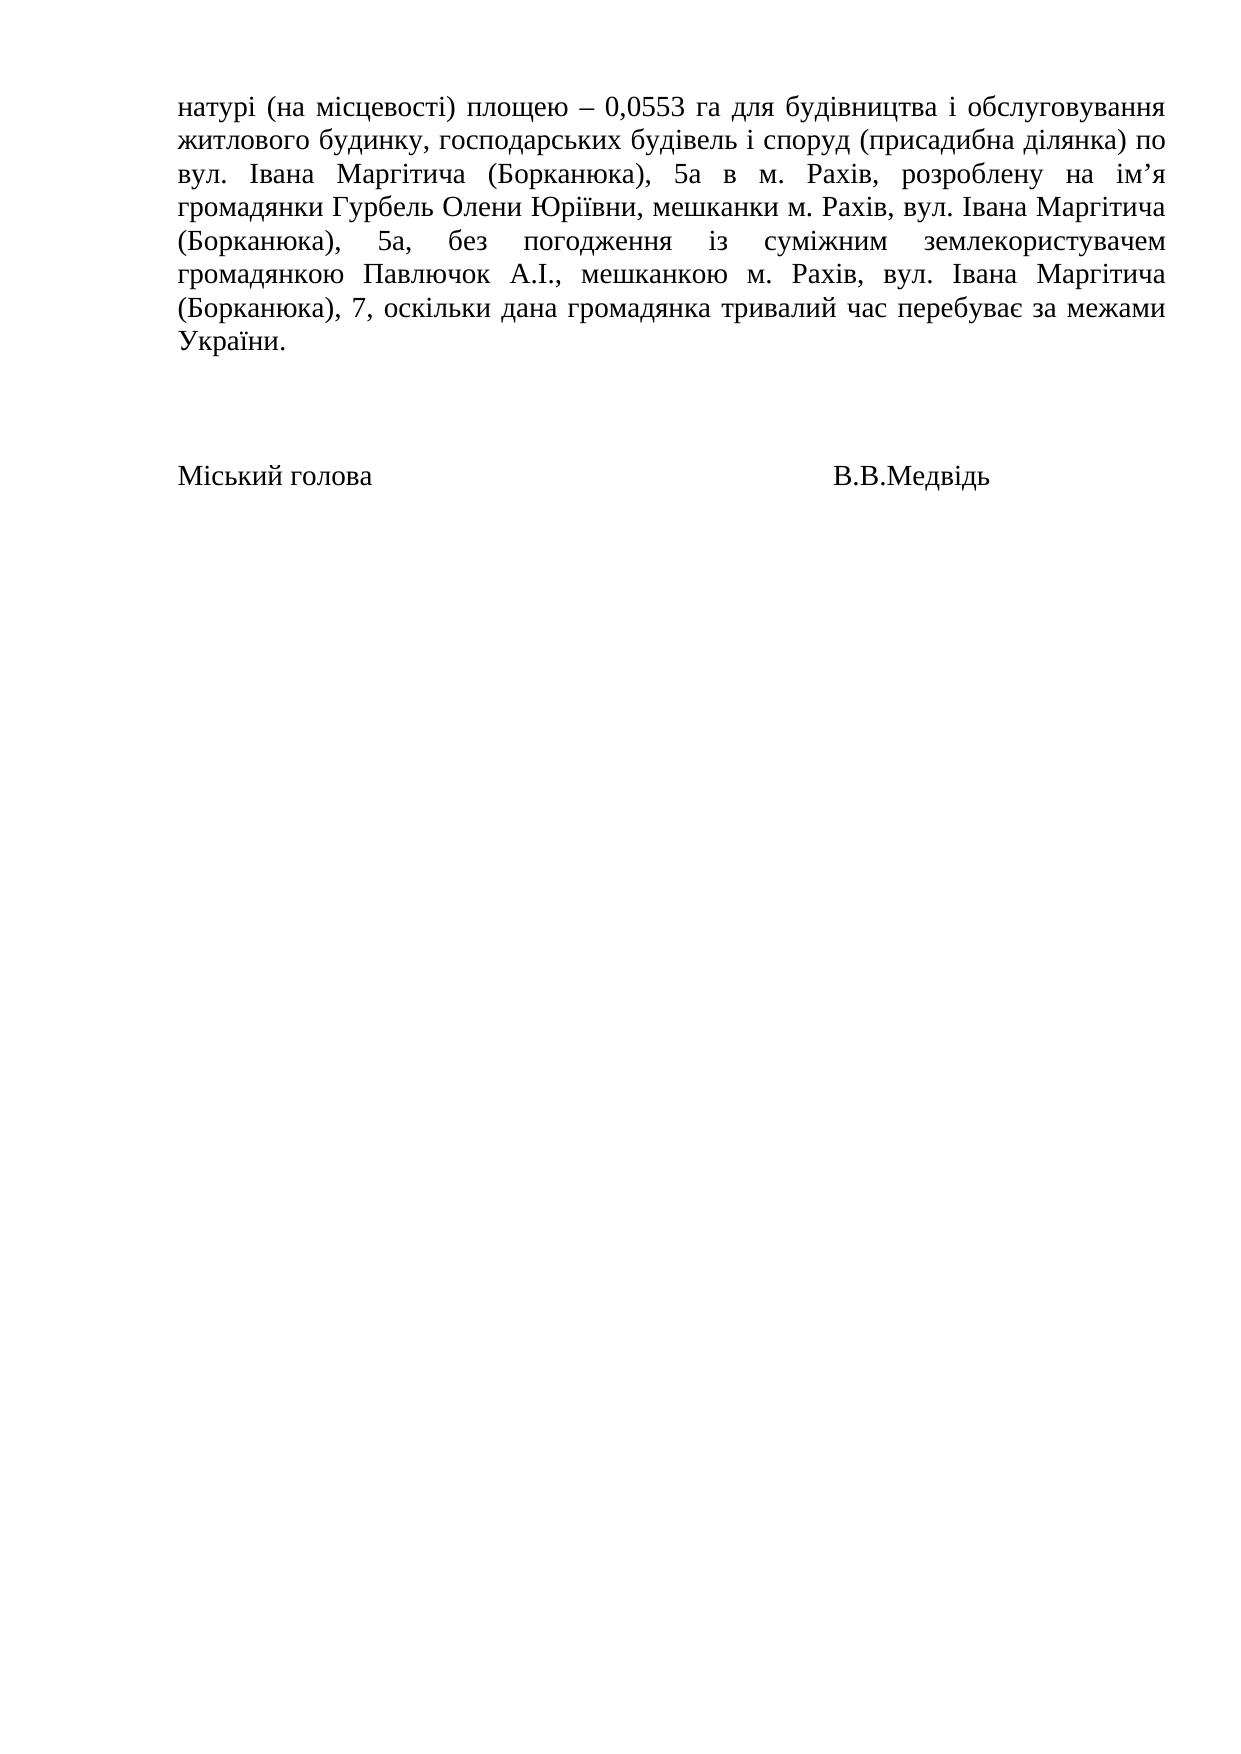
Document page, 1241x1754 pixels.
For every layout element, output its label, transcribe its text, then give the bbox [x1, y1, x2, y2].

text Міський голова В.В.Медвідь [177, 458, 1167, 491]
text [177, 89, 1167, 357]
